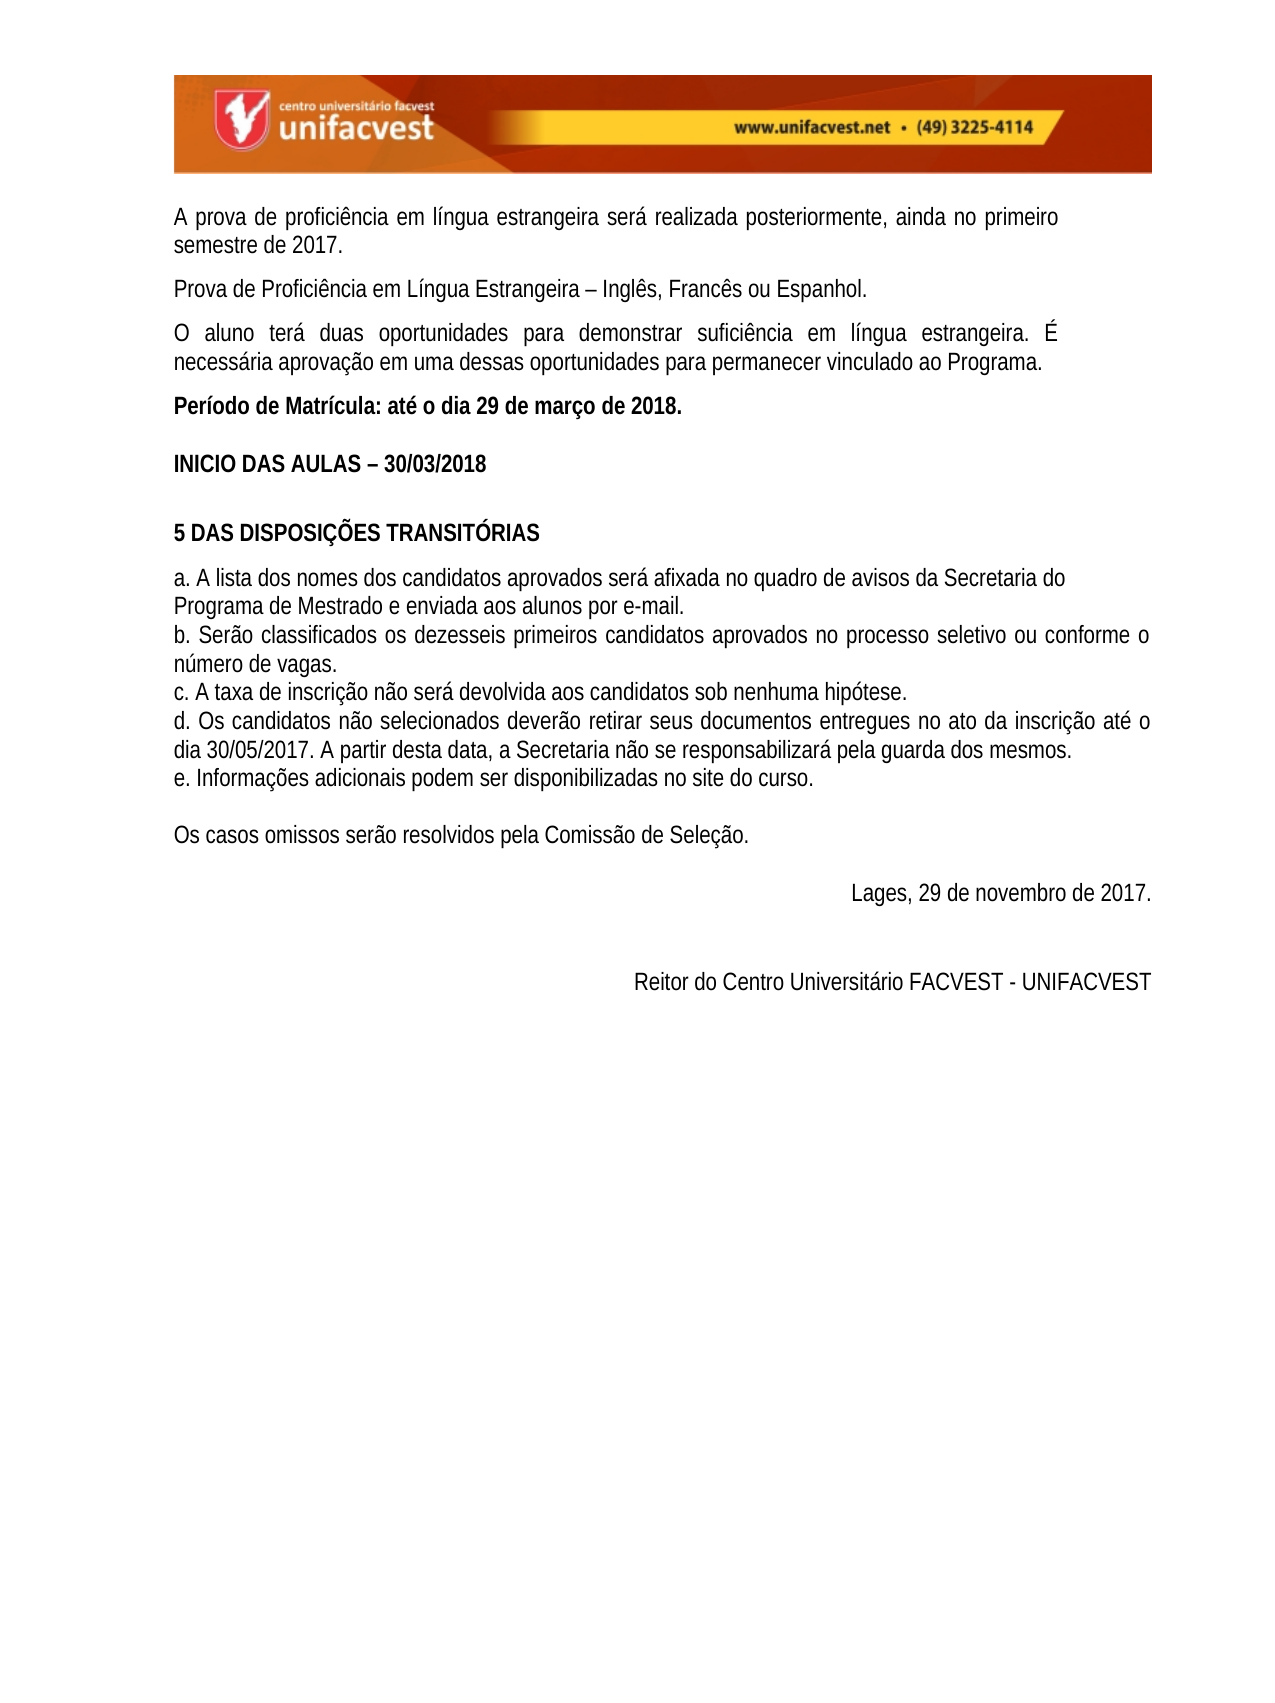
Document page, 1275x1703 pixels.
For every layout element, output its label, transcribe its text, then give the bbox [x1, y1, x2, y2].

text Período de Matrícula: até o dia 29 de março de 2018. [173, 391, 1152, 420]
text O aluno terá duas oportunidades para demonstrar suficiência em língua estrangeira. É necessária aprovação em uma dessas oportunidades para permanecer vinculado ao Programa. [173, 318, 1060, 376]
text a. A lista dos nomes dos candidatos aprovados será afixada no quadro de avisos da Secretaria do Programa de Mestrado e enviada aos alunos por e-mail. [173, 563, 1152, 620]
text b. Serão classificados os dezesseis primeiros candidatos aprovados no processo seletivo ou conforme o número de vagas. [173, 620, 1152, 677]
text Reitor do Centro Universitário FACVEST - UNIFACVEST [173, 967, 1152, 996]
text A prova de proficiência em língua estrangeira será realizada posteriormente, ainda no primeiro semestre de 2017. [173, 201, 1060, 259]
text e. Informações adicionais podem ser disponibilizadas no site do curso. [173, 763, 1152, 792]
picture [173, 75, 1152, 174]
text d. Os candidatos não selecionados deverão retirar seus documentos entregues no ato da inscrição até o dia 30/05/2017. A partir desta data, a Secretaria não se responsabilizará pela guarda dos mesmos. [173, 706, 1152, 763]
text Os casos omissos serão resolvidos pela Comissão de Seleção. [173, 821, 1152, 849]
text Lages, 29 de novembro de 2017. [173, 878, 1152, 906]
text INICIO DAS AULAS – 30/03/2018 [173, 448, 1152, 477]
text c. A taxa de inscrição não será devolvida aos candidatos sob nenhuma hipótese. [173, 677, 1152, 706]
text Prova de Proficiência em Língua Estrangeira – Inglês, Francês ou Espanhol. [173, 274, 1060, 303]
text 5 DAS DISPOSIÇÕES TRANSITÓRIAS [173, 518, 1152, 546]
